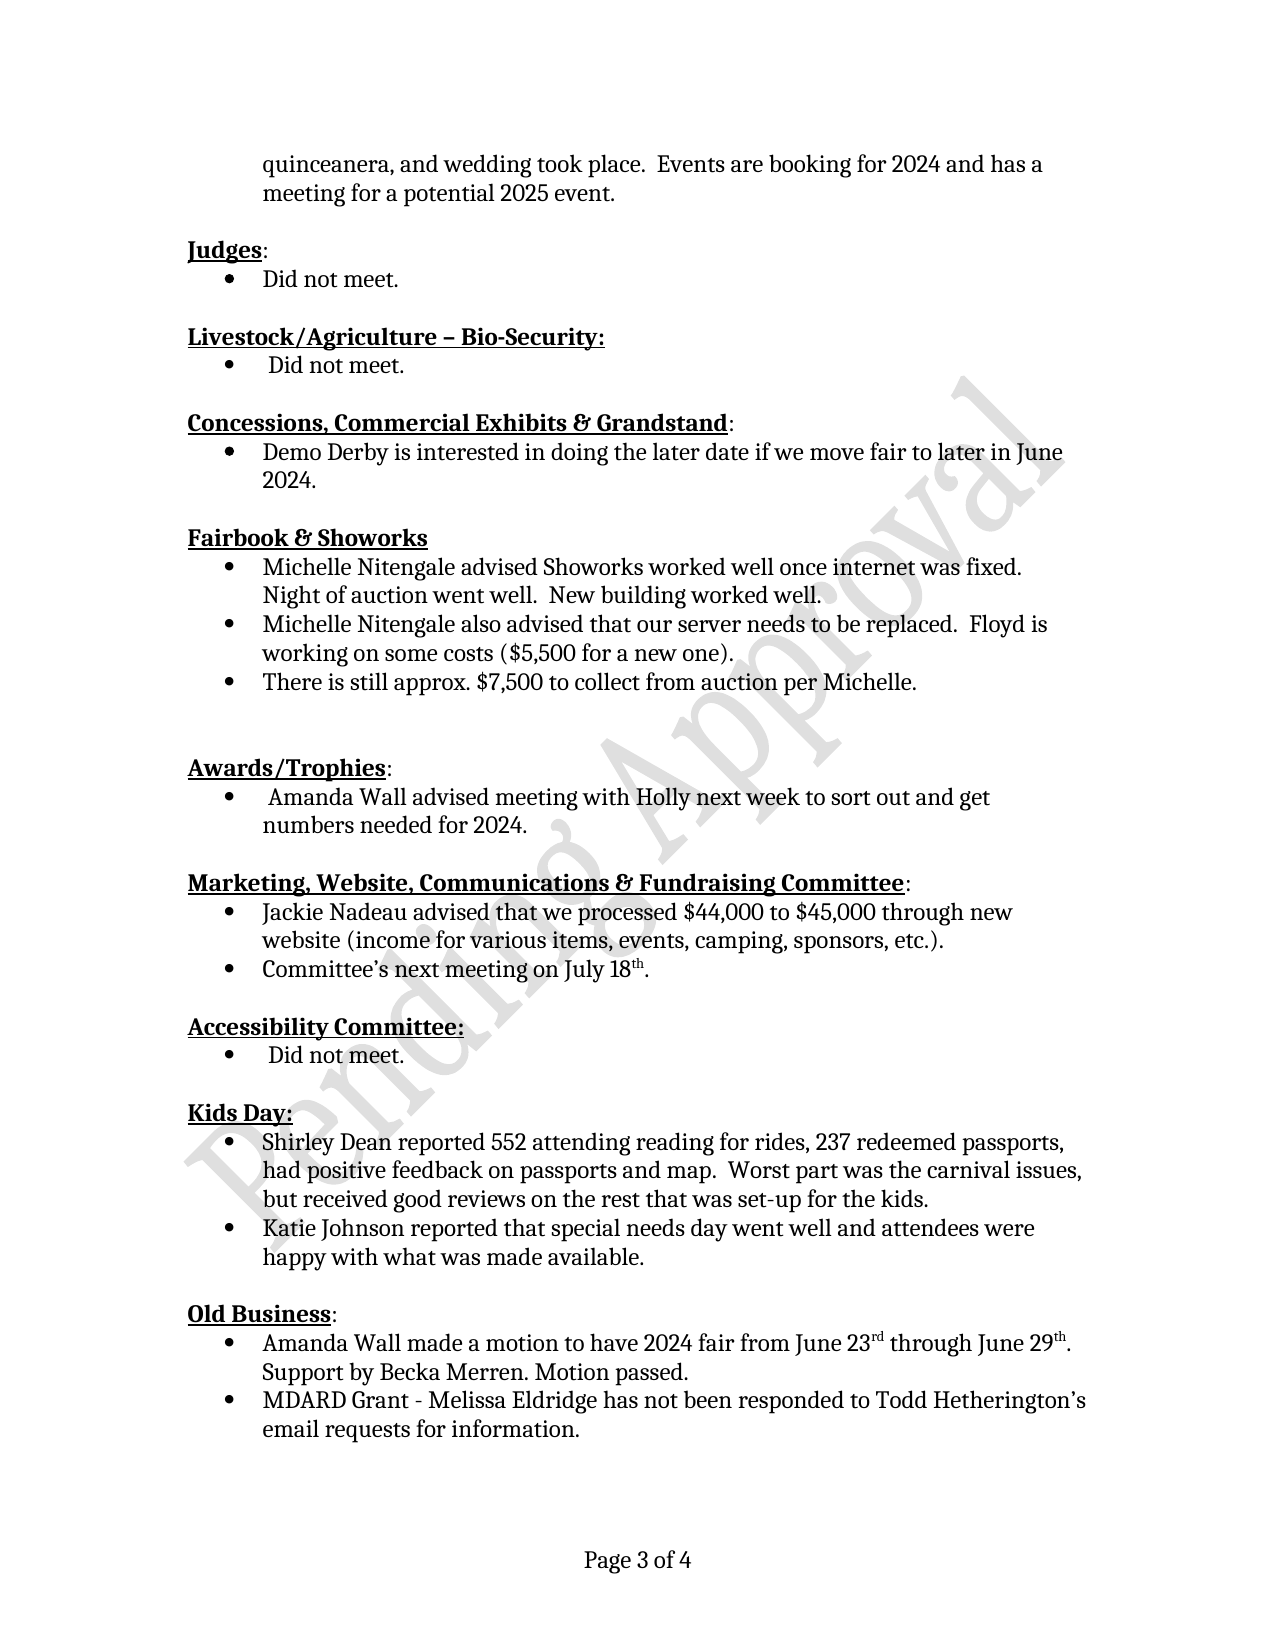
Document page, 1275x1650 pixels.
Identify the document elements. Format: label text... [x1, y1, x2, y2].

text Concessions, Commercial Exhibits & Grandstand: [187, 409, 1087, 437]
list Katie Johnson reported that special needs day went well and attendees were happy with what was made available. [225, 1214, 1087, 1271]
list Michelle Nitengale advised Showorks worked well once internet was fixed. Night of auction went well. New building worked well. [225, 552, 1087, 610]
text Judges: [187, 236, 1087, 265]
list Michelle Nitengale also advised that our server needs to be replaced. Floyd is working on some costs ($5,500 for a new one). [225, 610, 1087, 667]
list MDARD Grant - Melissa Eldridge has not been responded to Todd Hetherington’s email requests for information. [225, 1386, 1087, 1444]
list Jackie Nadeau advised that we processed $44,000 to $45,000 through new website (income for various items, events, camping, sponsors, etc.). [225, 897, 1087, 955]
list There is still approx. $7,500 to collect from auction per Michelle. [225, 667, 1087, 696]
text Kids Day: [187, 1099, 1087, 1127]
list Amanda Wall made a motion to have 2024 fair from June 23rd through June 29th. Support by Becka Merren. Motion passed. [225, 1329, 1087, 1386]
list Did not meet. [225, 1041, 1087, 1070]
text Marketing, Website, Communications & Fundraising Committee: [187, 869, 1087, 897]
list Amanda Wall advised meeting with Holly next week to sort out and get numbers needed for 2024. [225, 782, 1087, 840]
list Did not meet. [225, 351, 1087, 380]
list Committee’s next meeting on July 18th. [225, 955, 1087, 984]
text Accessibility Committee: [187, 1012, 1087, 1041]
list Shirley Dean reported 552 attending reading for rides, 237 redeemed passports, had positive feedback on passports and map. Worst part was the carnival issues, but received good reviews on the rest that was set-up for the kids. [225, 1127, 1087, 1214]
text Awards/Trophies: [187, 754, 1087, 782]
list Demo Derby is interested in doing the later date if we move fair to later in June 2024. [225, 437, 1087, 495]
list Did not meet. [225, 265, 1087, 294]
text Livestock/Agriculture – Bio-Security: [187, 322, 1087, 351]
text Fairbook & Showorks [187, 524, 1087, 552]
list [225, 150, 1087, 207]
text Old Business: [187, 1300, 1087, 1329]
